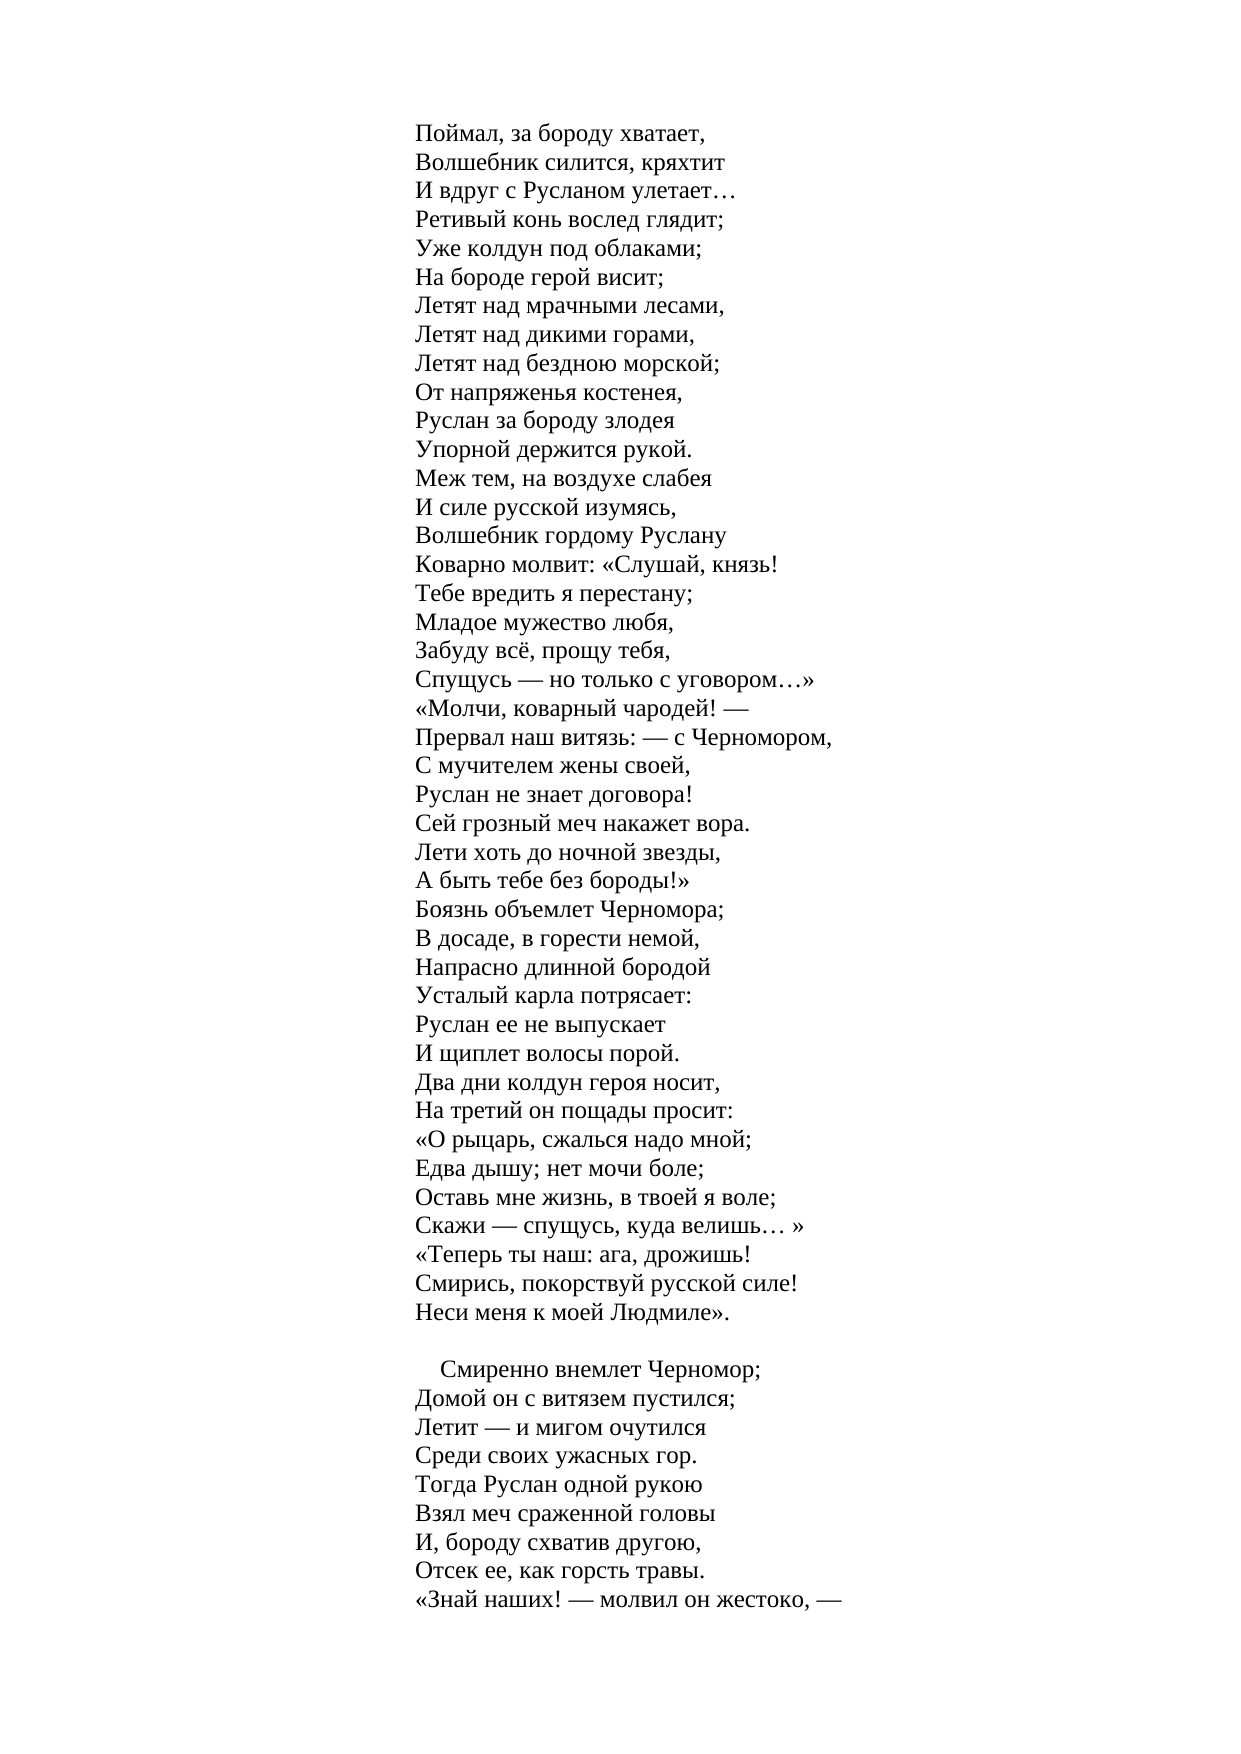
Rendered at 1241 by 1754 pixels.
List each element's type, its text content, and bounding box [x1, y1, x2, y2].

text «Теперь ты наш: ага, дрожишь! [356, 1239, 1089, 1268]
text От напряженья костенея, [356, 377, 1089, 406]
text Смирись, покорствуй русской силе! [356, 1268, 1089, 1297]
text Напрасно длинной бородой [356, 952, 1089, 981]
text И силе русской изумясь, [356, 492, 1089, 521]
text Поймал, за бороду хватает, [356, 118, 1089, 147]
text Тебе вредить я перестану; [356, 578, 1089, 607]
text Упорной держится рукой. [356, 434, 1089, 463]
text Летят над мрачными лесами, [356, 291, 1089, 319]
text «О рыцарь, сжалься надо мной; [356, 1124, 1089, 1153]
text Скажи — спущусь, куда велишь… » [356, 1211, 1089, 1239]
text Оставь мне жизнь, в твоей я воле; [356, 1182, 1089, 1211]
text И щиплет волосы порой. [356, 1038, 1089, 1067]
text Домой он с витязем пустился; [356, 1383, 1089, 1412]
text На третий он пощады просит: [356, 1096, 1089, 1124]
text Взял меч сраженной головы [356, 1498, 1089, 1527]
text Сей грозный меч накажет вора. [356, 808, 1089, 837]
text Тогда Руслан одной рукою [356, 1469, 1089, 1498]
text На бороде герой висит; [356, 262, 1089, 291]
text Лети хоть до ночной звезды, [356, 837, 1089, 866]
text Два дни колдун героя носит, [356, 1067, 1089, 1096]
text Летят над дикими горами, [356, 319, 1089, 348]
text Меж тем, на воздухе слабея [356, 463, 1089, 492]
text Коварно молвит: «Слушай, князь! [356, 549, 1089, 578]
text Среди своих ужасных гор. [356, 1441, 1089, 1469]
text Прервал наш витязь: — с Черномором, [356, 722, 1089, 751]
text И вдруг с Русланом улетает… [356, 176, 1089, 204]
text Уже колдун под облаками; [356, 233, 1089, 262]
text Смиренно внемлет Черномор; [356, 1354, 1089, 1383]
text Летит — и мигом очутился [356, 1412, 1089, 1441]
text Забуду всё, прощу тебя, [356, 636, 1089, 664]
text Ретивый конь вослед глядит; [356, 204, 1089, 233]
text А быть тебе без бороды!» [356, 866, 1089, 894]
text Отсек ее, как горсть травы. [356, 1556, 1089, 1584]
text Руслан за бороду злодея [356, 406, 1089, 434]
text Руслан ее не выпускает [356, 1009, 1089, 1038]
text Руслан не знает договора! [356, 779, 1089, 808]
text Волшебник гордому Руслану [356, 521, 1089, 549]
text Волшебник силится, кряхтит [356, 147, 1089, 176]
text Усталый карла потрясает: [356, 981, 1089, 1009]
text Боязнь объемлет Черномора; [356, 894, 1089, 923]
text Едва дышу; нет мочи боле; [356, 1153, 1089, 1182]
text Летят над бездною морской; [356, 348, 1089, 377]
text «Молчи, коварный чародей! — [356, 693, 1089, 722]
text В досаде, в горести немой, [356, 923, 1089, 952]
text Неси меня к моей Людмиле». [356, 1297, 1089, 1326]
text И, бороду схватив другою, [356, 1527, 1089, 1556]
text Младое мужество любя, [356, 607, 1089, 636]
text «Знай наших! — молвил он жестоко, — [356, 1584, 1089, 1613]
text С мучителем жены своей, [356, 751, 1089, 779]
text Спущусь — но только с уговором…» [356, 664, 1089, 693]
